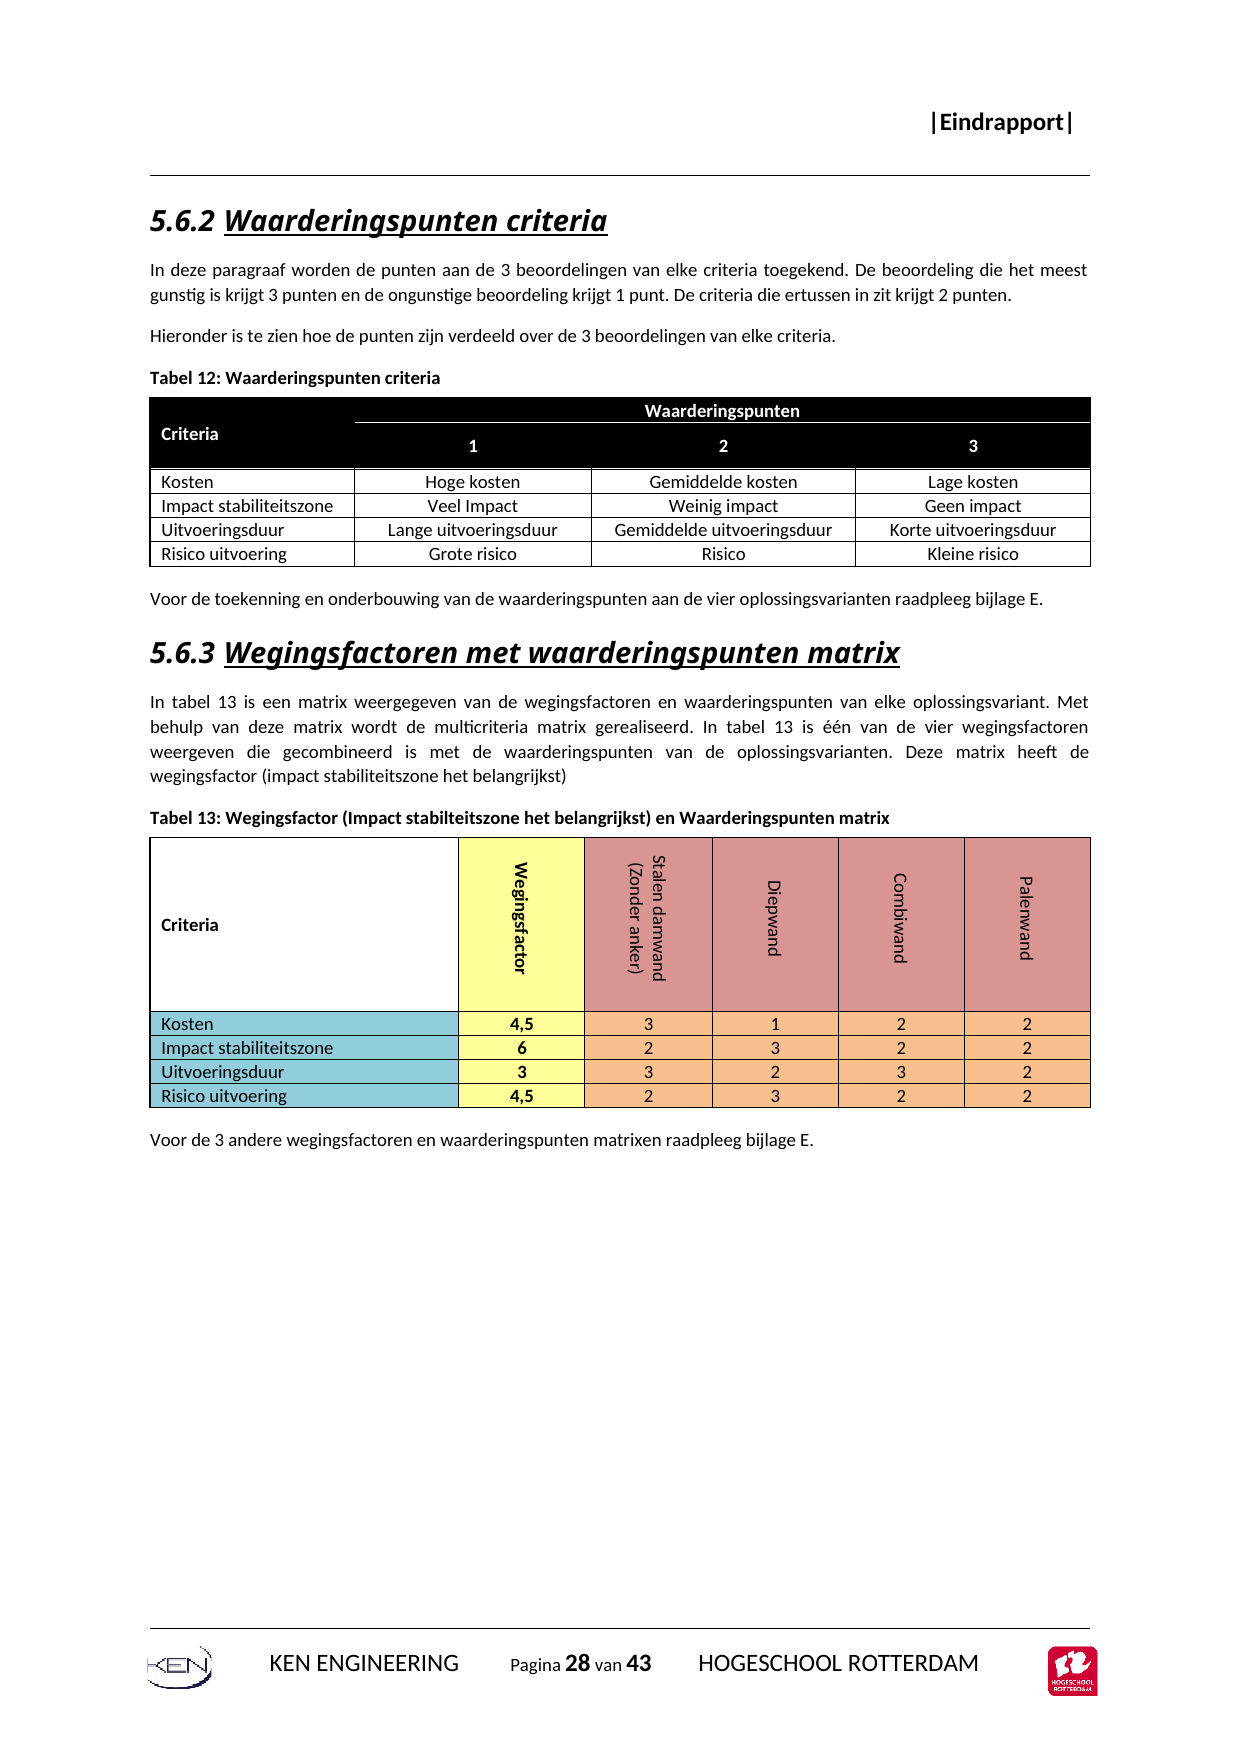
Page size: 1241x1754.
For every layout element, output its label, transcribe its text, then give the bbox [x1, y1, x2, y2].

table_cell 2 [965, 1060, 1090, 1083]
table_cell Grote risico [355, 542, 591, 566]
table_cell 3 [585, 1060, 712, 1083]
text Tabel 13: Wegingsfactor (Impact stabilteitszone het belangrijkst) en Waarderingspunten matrix [150, 806, 1090, 829]
table_cell Kosten [151, 470, 354, 493]
table_cell 3 [856, 424, 1090, 468]
table_cell 3 [839, 1060, 964, 1083]
table_cell 2 [713, 1060, 838, 1083]
table_header Stalen damwand (Zonder anker) [585, 838, 712, 1011]
table_cell Hoge kosten [355, 470, 591, 493]
subtitle Waarderingspunten criteria [150, 201, 1090, 240]
table_header Palenwand [965, 838, 1090, 1011]
table_cell Gemiddelde uitvoeringsduur [592, 518, 855, 541]
table_cell Korte uitvoeringsduur [856, 518, 1090, 541]
picture [1043, 1641, 1102, 1701]
table_header Waarderingspunten [355, 398, 1090, 422]
table_cell 3 [713, 1084, 838, 1107]
table_cell Gemiddelde kosten [592, 470, 855, 493]
table_cell 2 [839, 1084, 964, 1107]
table_cell 3 [713, 1036, 838, 1059]
text Voor de toekenning en onderbouwing van de waarderingspunten aan de vier oplossingsvarianten raadpleeg bijlage E. [150, 587, 1090, 610]
table_cell 2 [839, 1012, 964, 1035]
table_cell Weinig impact [592, 494, 855, 517]
table_header Diepwand [713, 838, 838, 1011]
text Tabel 12: Waarderingspunten criteria [150, 366, 1090, 389]
table_cell Risico uitvoering [151, 1084, 458, 1107]
subtitle Wegingsfactoren met waarderingspunten matrix [150, 632, 1090, 672]
text Voor de 3 andere wegingsfactoren en waarderingspunten matrixen raadpleeg bijlage E. [150, 1128, 1090, 1151]
table_cell 2 [965, 1084, 1090, 1107]
table_cell 2 [592, 424, 855, 468]
table_cell Uitvoeringsduur [151, 1060, 458, 1083]
table_cell Impact stabiliteitszone [151, 494, 354, 517]
table_cell 1 [355, 424, 591, 468]
table_cell Uitvoeringsduur [151, 518, 354, 541]
table_header Wegingsfactor [459, 838, 584, 1011]
picture [145, 1646, 212, 1692]
table_cell Risico uitvoering [151, 542, 354, 566]
table_cell Impact stabiliteitszone [151, 1036, 458, 1059]
table_header Criteria [151, 398, 354, 468]
table_header Combiwand [839, 838, 964, 1011]
table_cell Geen impact [856, 494, 1090, 517]
table_cell 1 [713, 1012, 838, 1035]
table_cell Lage kosten [856, 470, 1090, 493]
table_cell 2 [965, 1036, 1090, 1059]
table_cell Lange uitvoeringsduur [355, 518, 591, 541]
table_cell 3 [585, 1012, 712, 1035]
table_cell 2 [965, 1012, 1090, 1035]
text In deze paragraaf worden de punten aan de 3 beoordelingen van elke criteria toegekend. De beoordeling die het meest gunstig is krijgt 3 punten en de ongunstige beoordeling krijgt 1 punt. De criteria die ertussen in zit krijgt 2 punten. [150, 259, 1090, 306]
table_cell 2 [585, 1036, 712, 1059]
table_cell Veel Impact [355, 494, 591, 517]
table_cell 2 [585, 1084, 712, 1107]
table_cell Kosten [151, 1012, 458, 1035]
table_cell Risico [592, 542, 855, 566]
table_cell 4,5 [459, 1084, 584, 1107]
table_header Criteria [151, 838, 458, 1011]
table_cell Kleine risico [856, 542, 1090, 566]
table_cell 3 [459, 1060, 584, 1083]
text In tabel 13 is een matrix weergegeven van de wegingsfactoren en waarderingspunten van elke oplossingsvariant. Met behulp van deze matrix wordt de multicriteria matrix gerealiseerd. In tabel 13 is één van de vier wegingsfactoren weergeven die gecombineerd is met de waarderingspunten van de oplossingsvarianten. Deze matrix heeft de wegingsfactor (impact stabiliteitszone het belangrijkst) [150, 691, 1090, 788]
table_cell 6 [459, 1036, 584, 1059]
text Hieronder is te zien hoe de punten zijn verdeeld over de 3 beoordelingen van elke criteria. [150, 325, 1090, 348]
table_cell 2 [839, 1036, 964, 1059]
table_cell 4,5 [459, 1012, 584, 1035]
